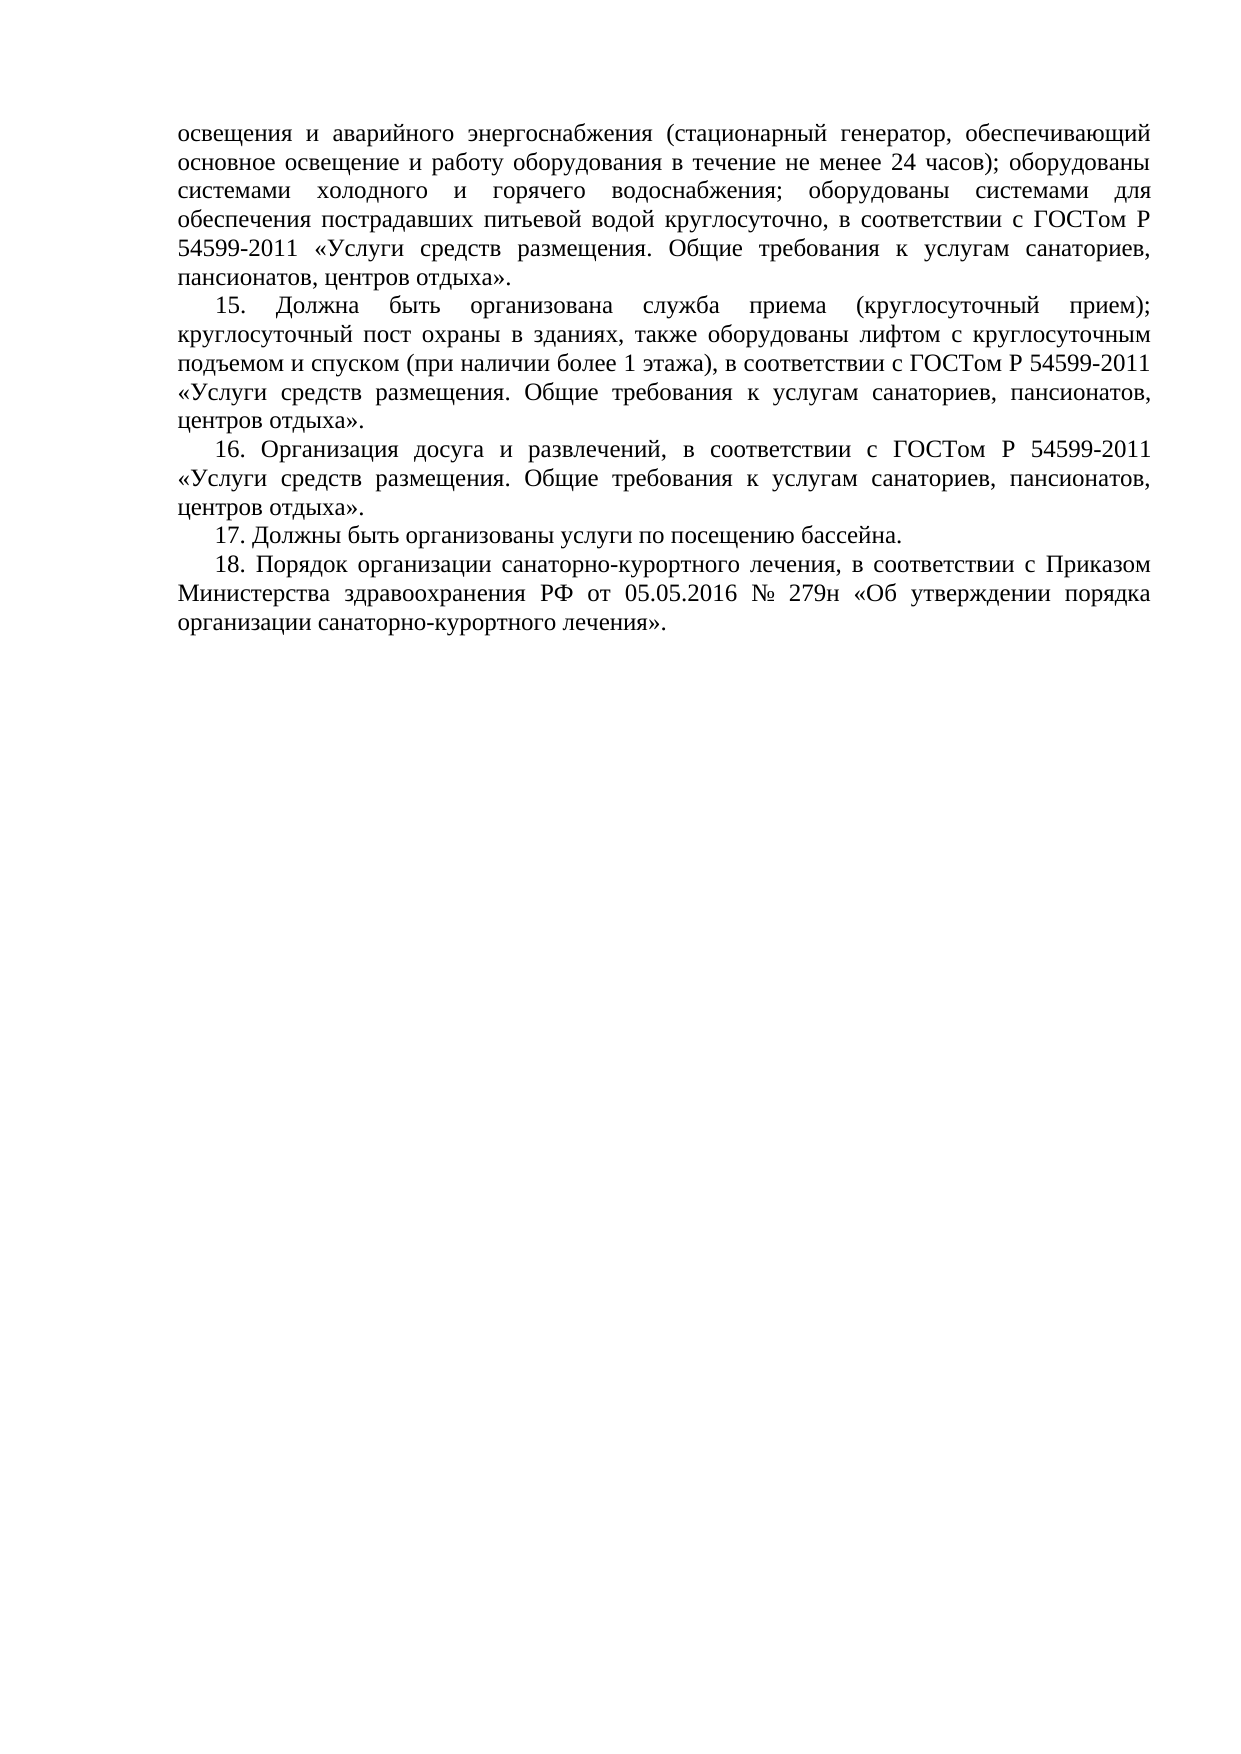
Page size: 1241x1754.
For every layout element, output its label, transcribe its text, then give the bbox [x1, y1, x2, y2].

text 15. Должна быть организована служба приема (круглосуточный прием); круглосуточный пост охраны в зданиях, также оборудованы лифтом с круглосуточным подъемом и спуском (при наличии более 1 этажа), в соответствии с ГОСТом Р 54599-2011 «Услуги средств размещения. Общие требования к услугам санаториев, пансионатов, центров отдыха». [177, 291, 1152, 434]
text 16. Организация досуга и развлечений, в соответствии с ГОСТом Р 54599-2011 «Услуги средств размещения. Общие требования к услугам санаториев, пансионатов, центров отдыха». [177, 434, 1152, 521]
text 18. Порядок организации санаторно-курортного лечения, в соответствии с Приказом Министерства здравоохранения РФ от 05.05.2016 № 279н «Об утверждении порядка организации санаторно-курортного лечения». [177, 549, 1152, 636]
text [177, 118, 1152, 291]
text 17. Должны быть организованы услуги по посещению бассейна. [177, 521, 1152, 549]
